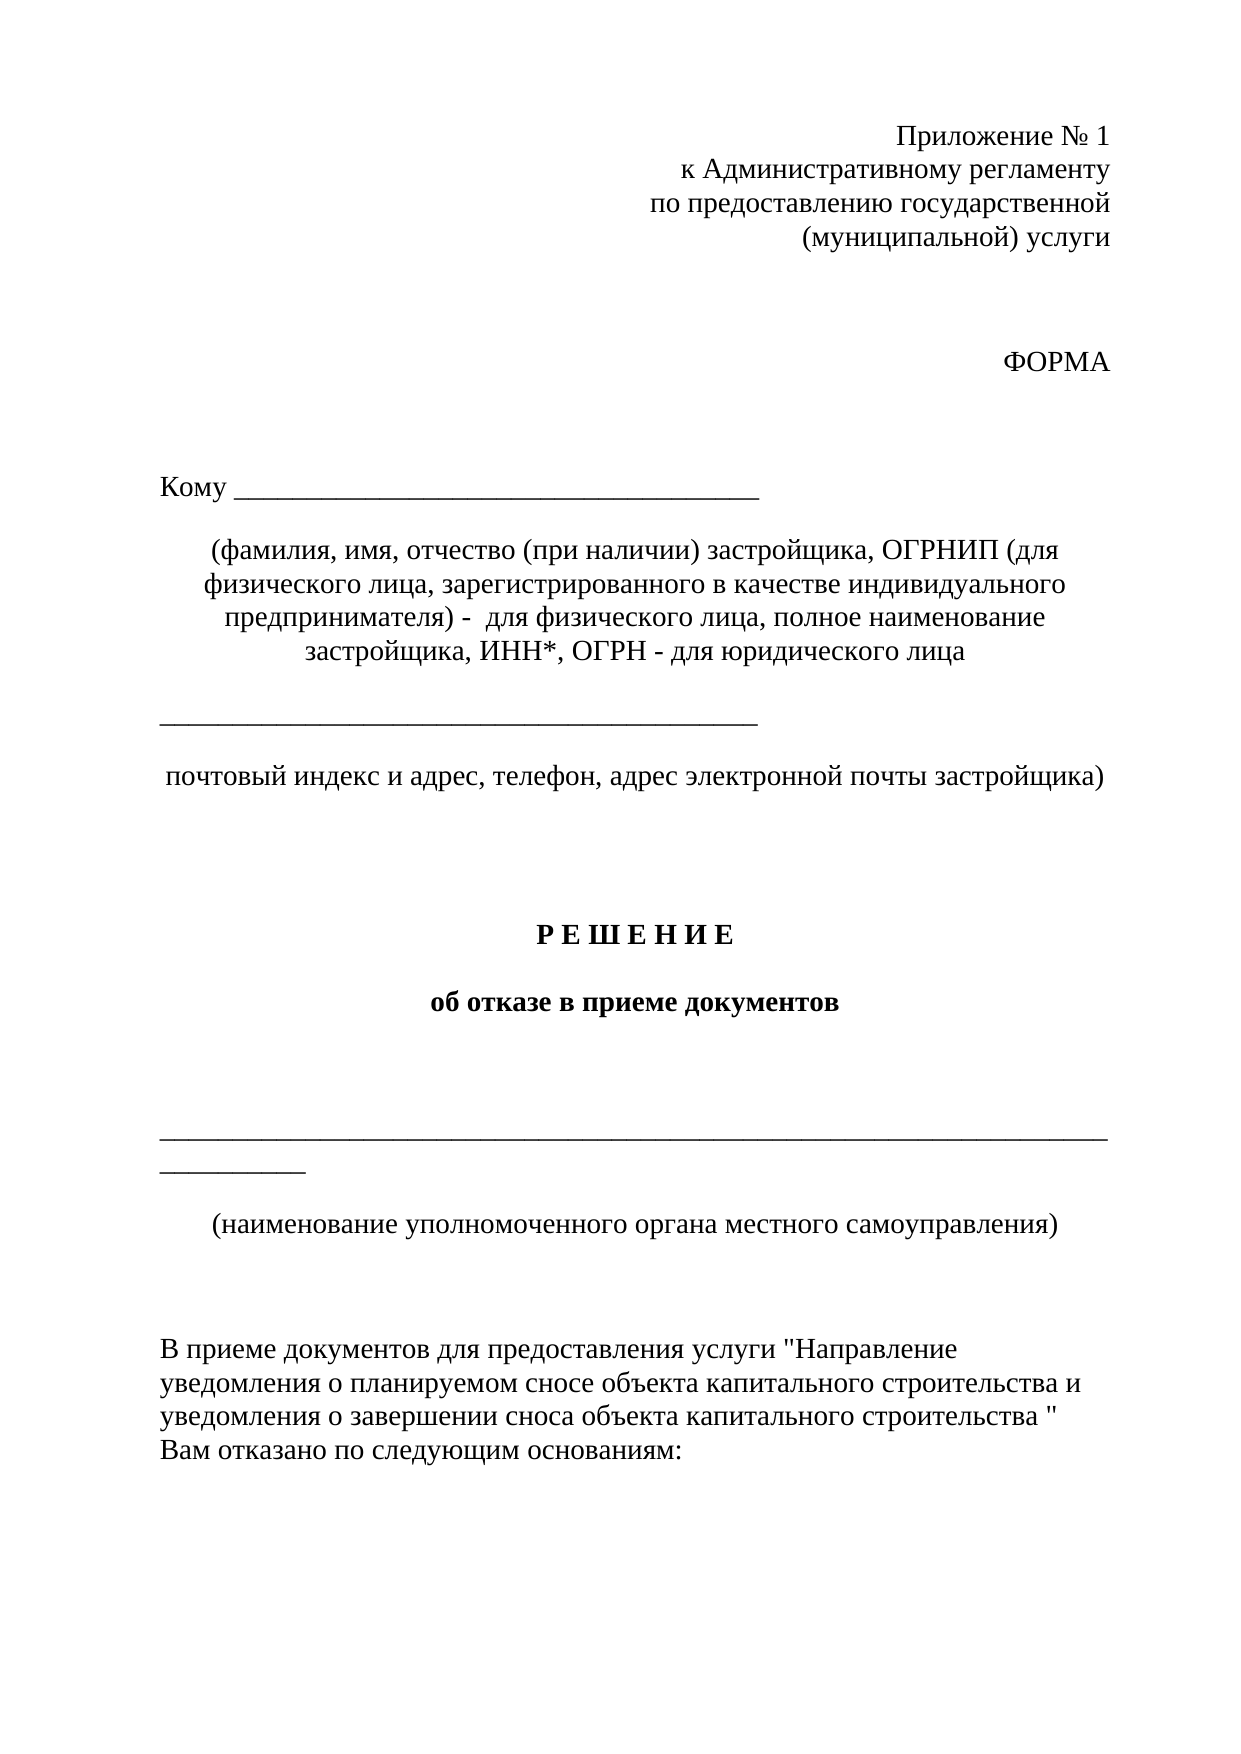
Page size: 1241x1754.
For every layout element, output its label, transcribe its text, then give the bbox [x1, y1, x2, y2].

text (фамилия, имя, отчество (при наличии) застройщика, ОГРНИП (для физического лица, зарегистрированного в качестве индивидуального предпринимателя) - для физического лица, полное наименование застройщика, ИНН*, ОГРН - для юридического лица [159, 532, 1110, 666]
text ___________________________________________________________________________ [159, 1110, 1110, 1177]
text Кому ____________________________________ [159, 469, 1110, 503]
text почтовый индекс и адрес, телефон, адрес электронной почты застройщика) [159, 758, 1110, 792]
text Р Е Ш Е Н И Е [159, 917, 1110, 951]
text по предоставлению государственной [159, 185, 1110, 219]
text Приложение № 1 [159, 118, 1110, 152]
text ФОРМА [159, 344, 1110, 378]
text (муниципальной) услуги [159, 219, 1110, 252]
text к Административному регламенту [159, 152, 1110, 185]
text В приеме документов для предоставления услуги "Направление уведомления о планируемом сносе объекта капитального строительства и уведомления о завершении сноса объекта капитального строительства " Вам отказано по следующим основаниям: [159, 1331, 1110, 1466]
text _________________________________________ [159, 696, 1110, 729]
text об отказе в приеме документов [159, 984, 1110, 1018]
text (наименование уполномоченного органа местного самоуправления) [159, 1206, 1110, 1239]
